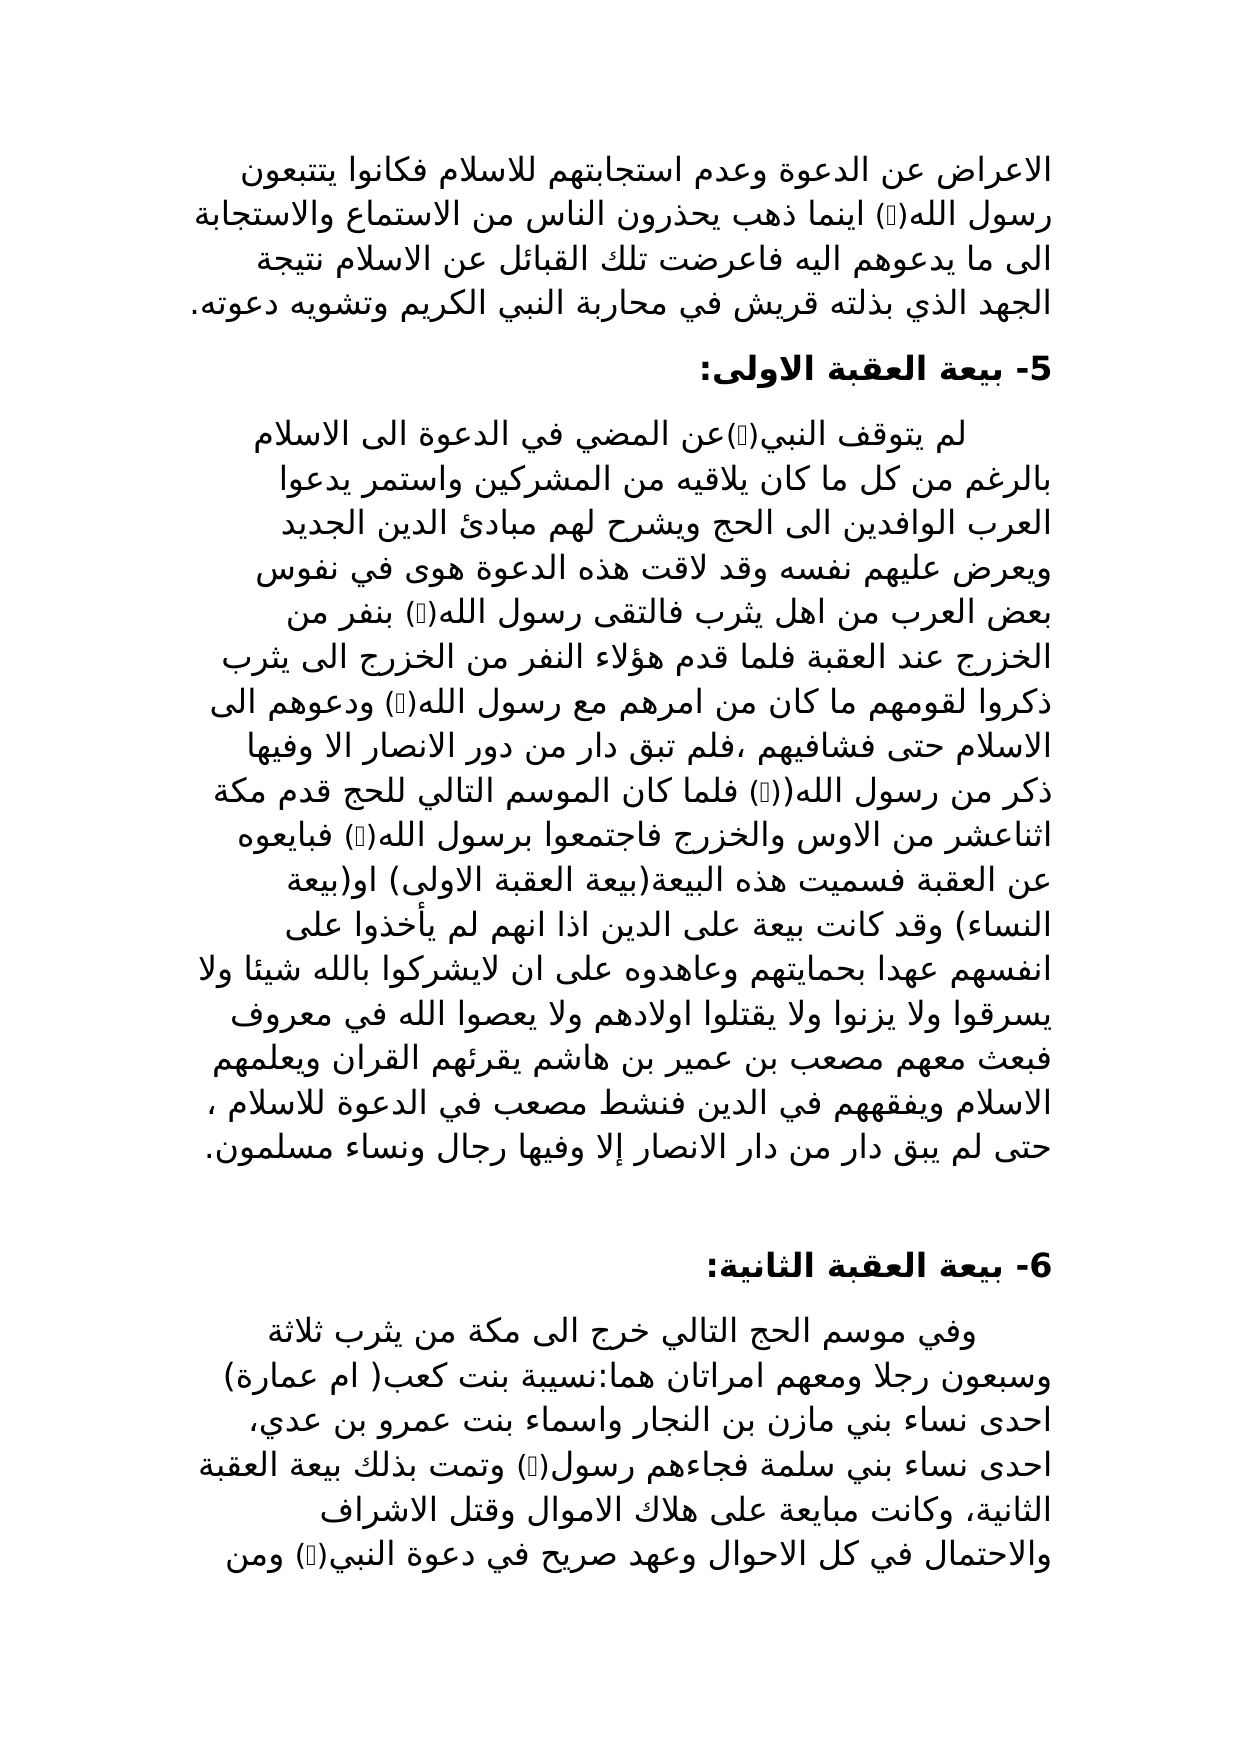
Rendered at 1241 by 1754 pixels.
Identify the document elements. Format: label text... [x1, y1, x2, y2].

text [187, 150, 1053, 323]
text 6- بيعة العقبة الثانية: [187, 1246, 1053, 1285]
text لم يتوقف النبي()عن المضي في الدعوة الى الاسلام بالرغم من كل ما كان يلاقيه من المشركين واستمر يدعوا العرب الوافدين الى الحج ويشرح لهم مبادئ الدين الجديد ويعرض عليهم نفسه وقد لاقت هذه الدعوة هوى في نفوس بعض العرب من اهل يثرب فالتقى رسول الله() بنفر من الخزرج عند العقبة فلما قدم هؤلاء النفر من الخزرج الى يثرب ذكروا لقومهم ما كان من امرهم مع رسول الله() ودعوهم الى الاسلام حتى فشافيهم ،فلم تبق دار من دور الانصار الا وفيها ذكر من رسول الله(() فلما كان الموسم التالي للحج قدم مكة اثناعشر من الاوس والخزرج فاجتمعوا برسول الله() فبايعوه عن العقبة فسميت هذه البيعة(بيعة العقبة الاولى) او(بيعة النساء) وقد كانت بيعة على الدين اذا انهم لم يأخذوا على انفسهم عهدا بحمايتهم وعاهدوه على ان لايشركوا بالله شيئا ولا يسرقوا ولا يزنوا ولا يقتلوا اولادهم ولا يعصوا الله في معروف فبعث معهم مصعب بن عمير بن هاشم يقرئهم القران ويعلمهم الاسلام ويفقههم في الدين فنشط مصعب في الدعوة للاسلام ، حتى لم يبق دار من دار الانصار إلا وفيها رجال ونساء مسلمون. [187, 414, 1053, 1167]
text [187, 1312, 1053, 1573]
text 5- بيعة العقبة الاولى: [187, 349, 1053, 388]
